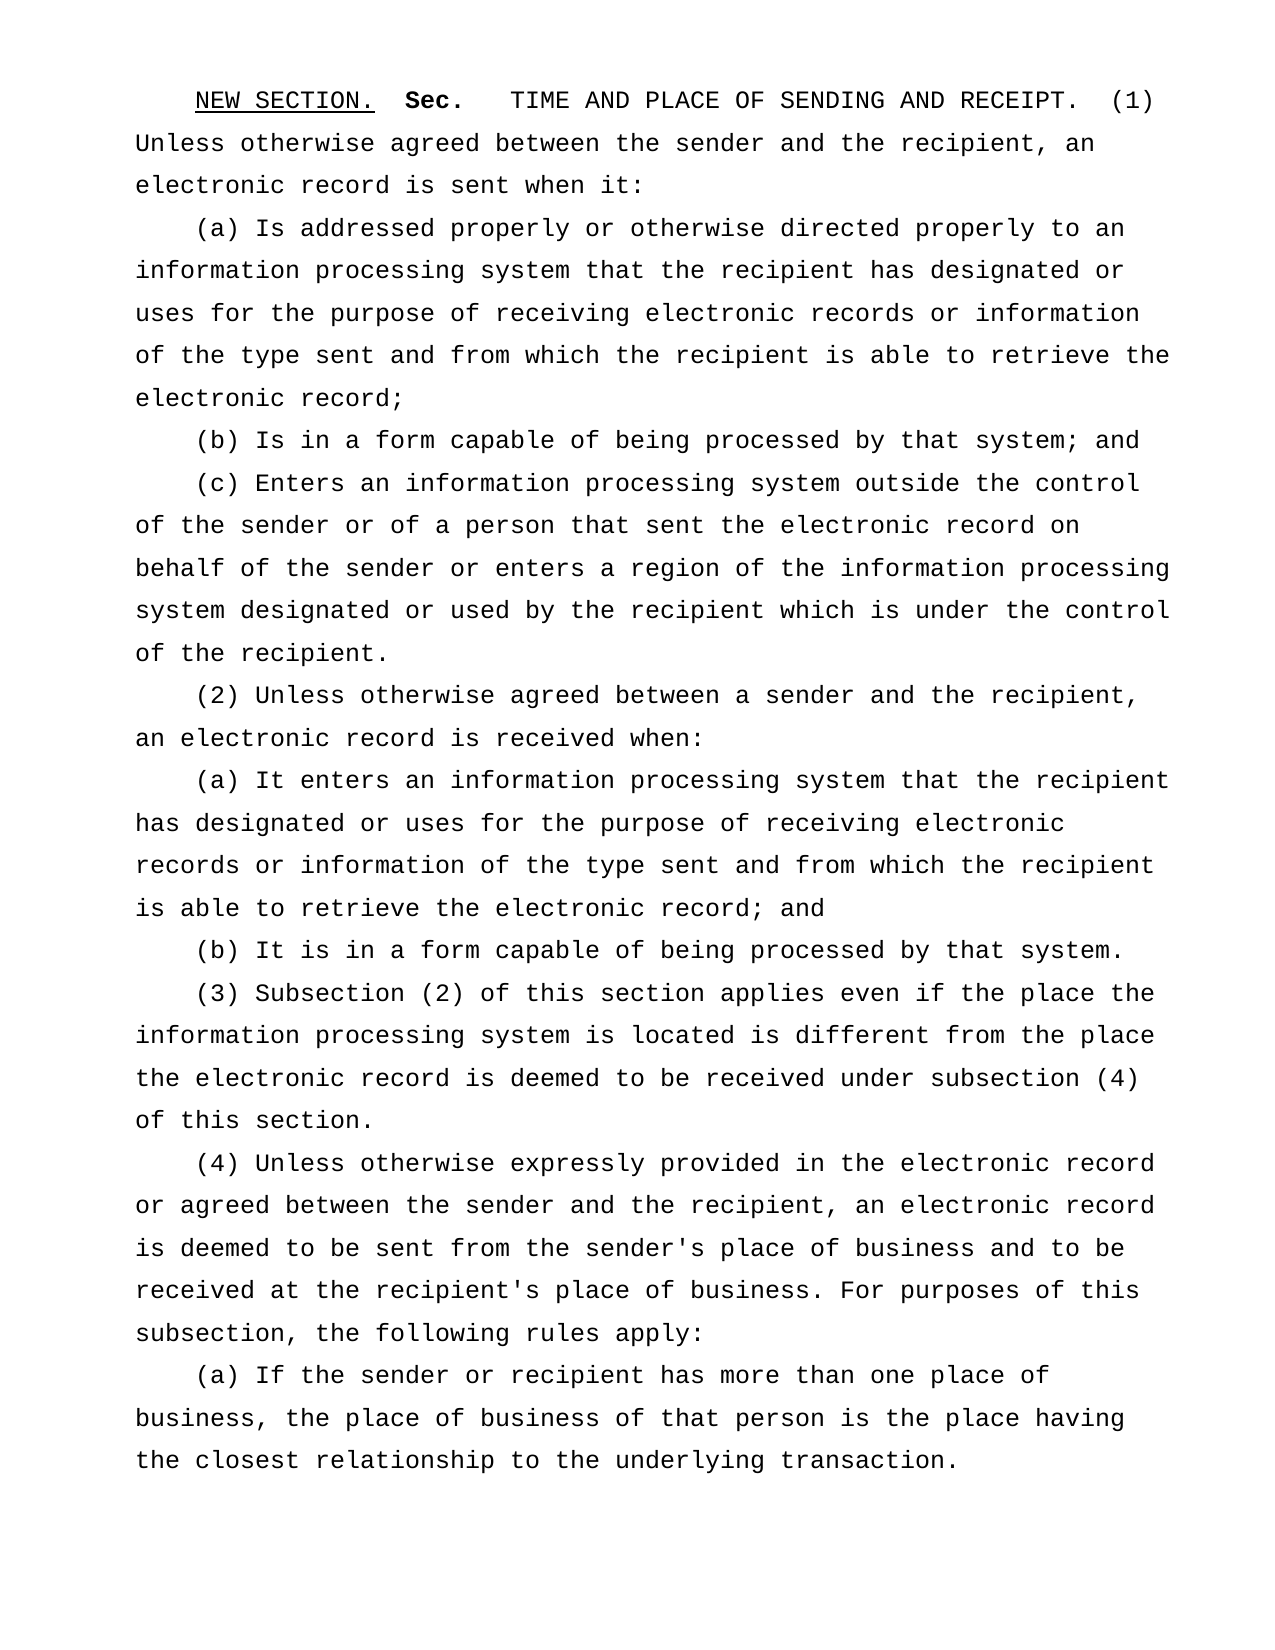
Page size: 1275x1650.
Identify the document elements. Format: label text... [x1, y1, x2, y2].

text (a) If the sender or recipient has more than one place of business, the place of business of that person is the place having the closest relationship to the underlying transaction. [135, 1350, 1170, 1477]
text (2) Unless otherwise agreed between a sender and the recipient, an electronic record is received when: [135, 670, 1170, 755]
text (3) Subsection (2) of this section applies even if the place the information processing system is located is different from the place the electronic record is deemed to be received under subsection (4) of this section. [135, 967, 1170, 1137]
text NEW SECTION. Sec. TIME AND PLACE OF SENDING AND RECEIPT. (1) Unless otherwise agreed between the sender and the recipient, an electronic record is sent when it: [135, 75, 1170, 202]
text (b) Is in a form capable of being processed by that system; and [135, 415, 1170, 457]
text (4) Unless otherwise expressly provided in the electronic record or agreed between the sender and the recipient, an electronic record is deemed to be sent from the sender's place of business and to be received at the recipient's place of business. For purposes of this subsection, the following rules apply: [135, 1137, 1170, 1350]
text (a) Is addressed properly or otherwise directed properly to an information processing system that the recipient has designated or uses for the purpose of receiving electronic records or information of the type sent and from which the recipient is able to retrieve the electronic record; [135, 202, 1170, 415]
text (b) It is in a form capable of being processed by that system. [135, 925, 1170, 967]
text (c) Enters an information processing system outside the control of the sender or of a person that sent the electronic record on behalf of the sender or enters a region of the information processing system designated or used by the recipient which is under the control of the recipient. [135, 457, 1170, 670]
text (a) It enters an information processing system that the recipient has designated or uses for the purpose of receiving electronic records or information of the type sent and from which the recipient is able to retrieve the electronic record; and [135, 755, 1170, 925]
